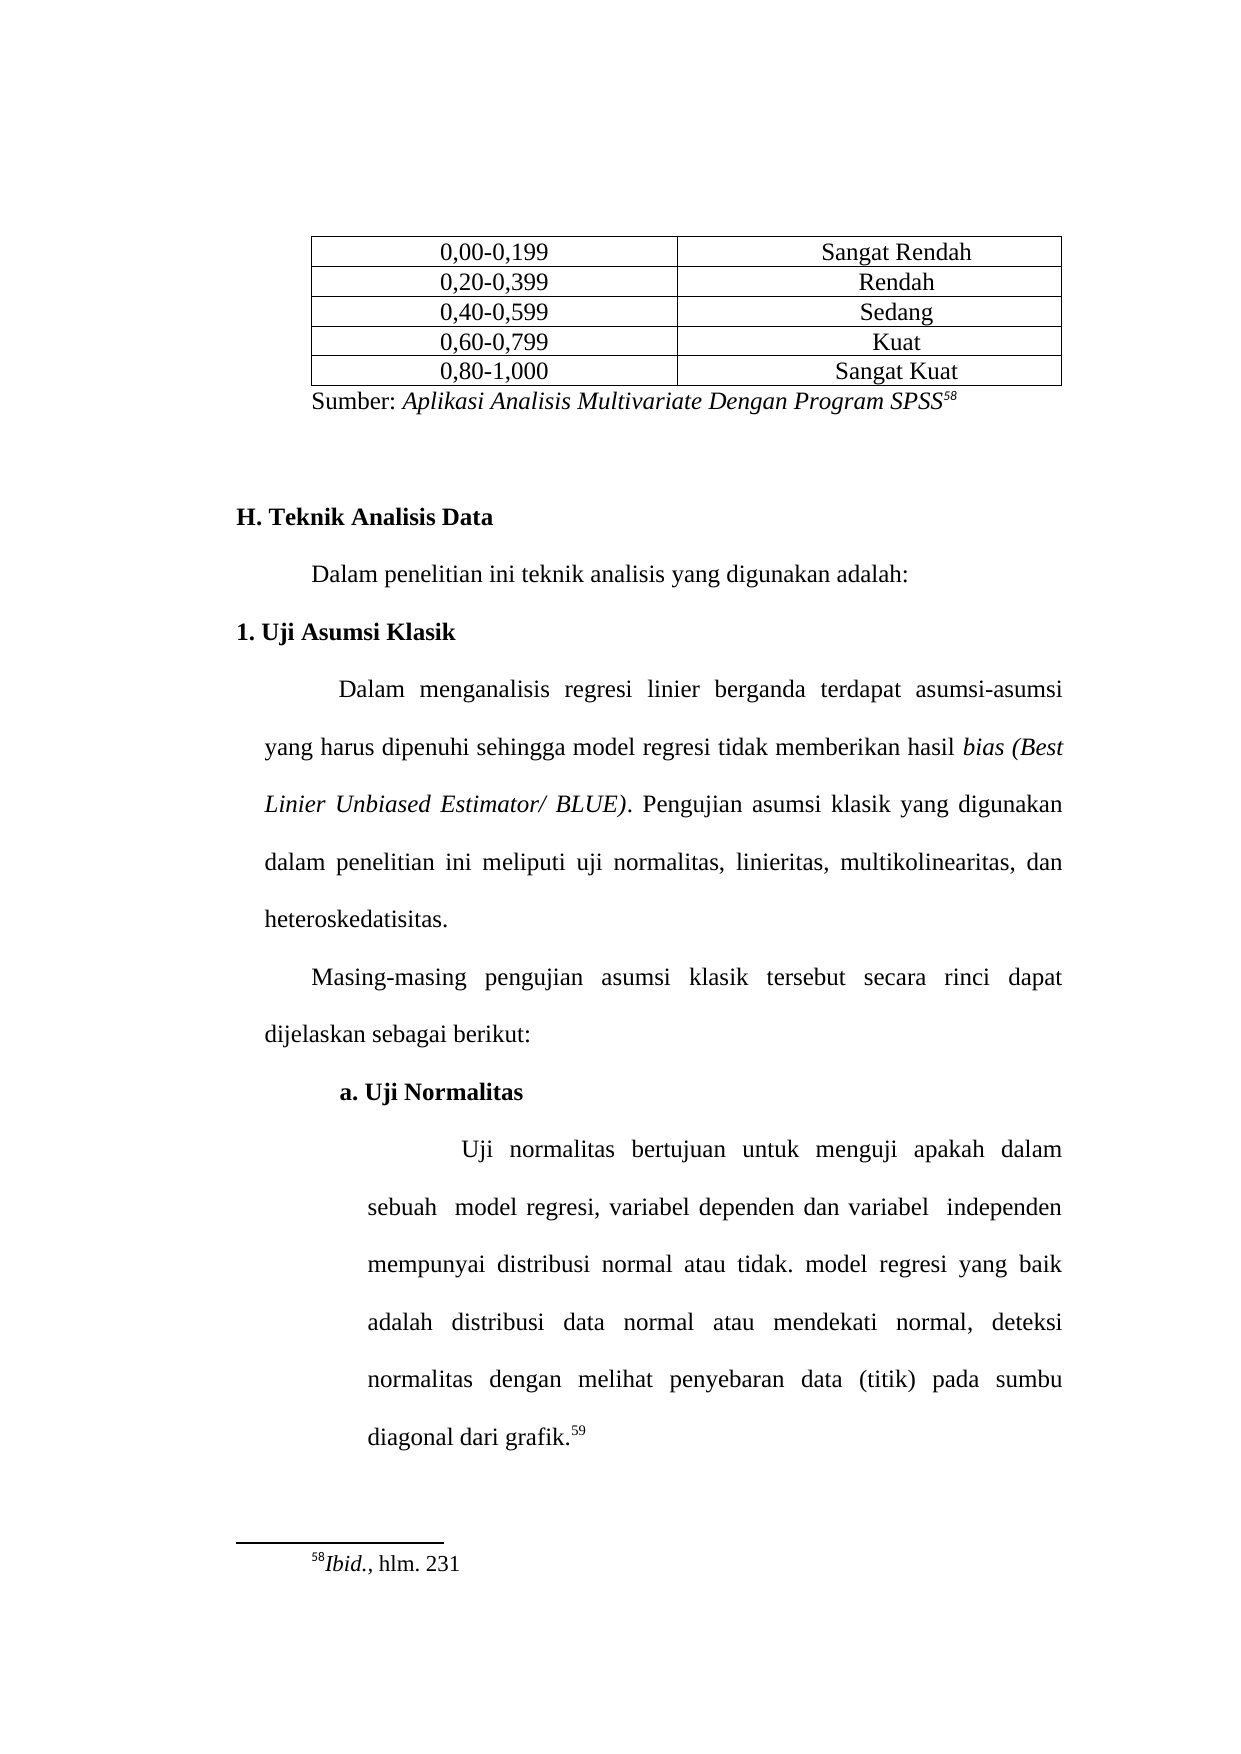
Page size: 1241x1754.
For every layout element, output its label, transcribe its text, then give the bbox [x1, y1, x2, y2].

table_cell 0,40-0,599 [312, 297, 677, 326]
text H. Teknik Analisis Data [236, 502, 1063, 531]
table_cell Sangat Rendah [678, 237, 1061, 266]
text Dalam menganalisis regresi linier berganda terdapat asumsi-asumsi yang harus dipenuhi sehingga model regresi tidak memberikan hasil bias (Best Linier Unbiased Estimator/ BLUE). Pengujian asumsi klasik yang digunakan dalam penelitian ini meliputi uji normalitas, linieritas, multikolinearitas, dan heteroskedatisitas. [264, 674, 1063, 933]
text Dalam penelitian ini teknik analisis yang digunakan adalah: [236, 559, 1063, 588]
table_cell 0,00-0,199 [312, 237, 677, 266]
text a. Uji Normalitas [339, 1077, 1063, 1106]
table_cell Sedang [678, 297, 1061, 326]
text 1. Uji Asumsi Klasik [236, 617, 1063, 646]
table_cell Kuat [678, 327, 1061, 355]
table_cell Rendah [678, 267, 1061, 296]
text Masing-masing pengujian asumsi klasik tersebut secara rinci dapat dijelaskan sebagai berikut: [264, 962, 1063, 1048]
table_cell Sangat Kuat [678, 356, 1061, 385]
text Sumber: Aplikasi Analisis Multivariate Dengan Program SPSS [199, 386, 1063, 415]
table_cell 0,20-0,399 [312, 267, 677, 296]
table_cell 0,80-1,000 [312, 356, 677, 385]
text Uji normalitas bertujuan untuk menguji apakah dalam sebuah model regresi, variabel dependen dan variabel independen mempunyai distribusi normal atau tidak. model regresi yang baik adalah distribusi data normal atau mendekati normal, deteksi normalitas dengan melihat penyebaran data (titik) pada sumbu diagonal dari grafik. [367, 1134, 1063, 1451]
table_cell 0,60-0,799 [312, 327, 677, 355]
